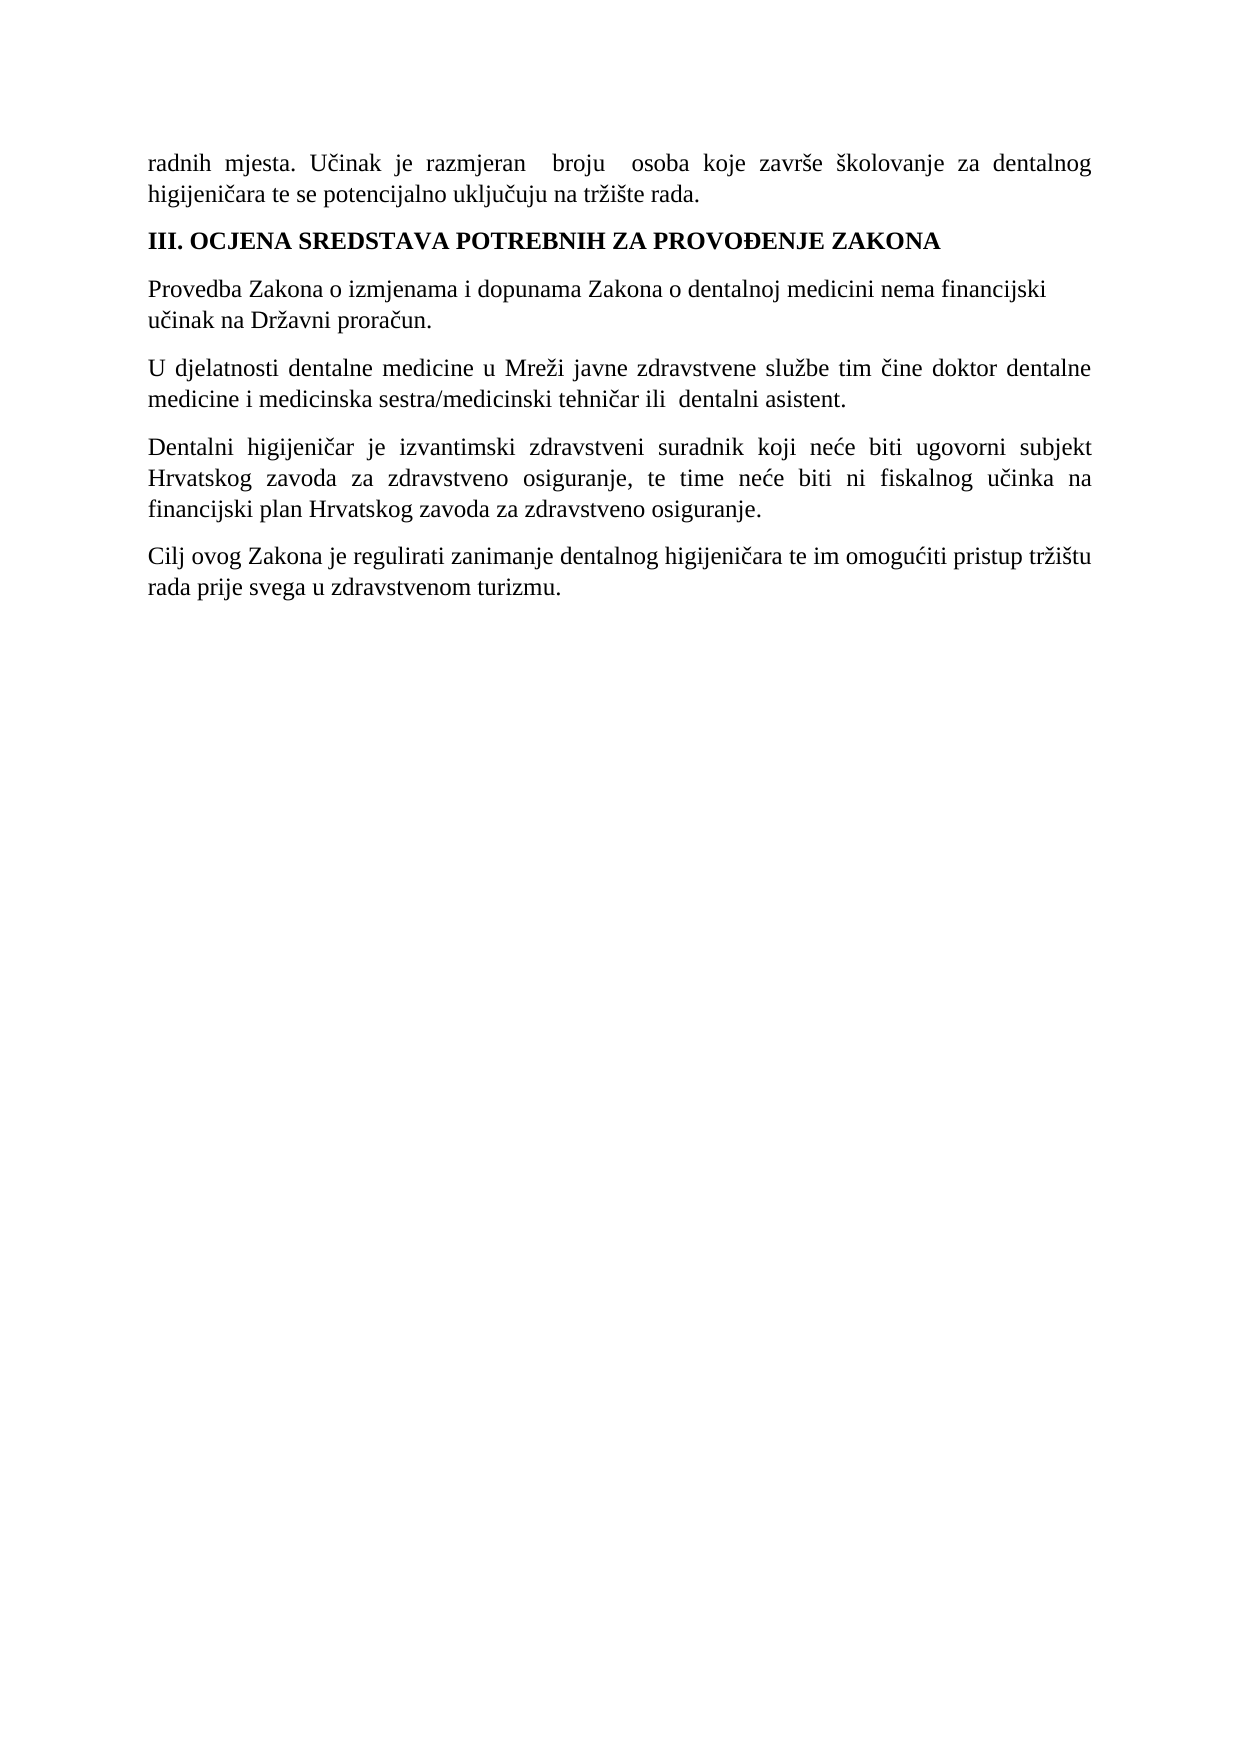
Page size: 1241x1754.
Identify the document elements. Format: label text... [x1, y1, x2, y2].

text U djelatnosti dentalne medicine u Mreži javne zdravstvene službe tim čine doktor dentalne medicine i medicinska sestra/medicinski tehničar ili dentalni asistent. [148, 353, 1093, 413]
text Cilj ovog Zakona je regulirati zanimanje dentalnog higijeničara te im omogućiti pristup tržištu rada prije svega u zdravstvenom turizmu. [148, 541, 1093, 601]
text Dentalni higijeničar je izvantimski zdravstveni suradnik koji neće biti ugovorni subjekt Hrvatskog zavoda za zdravstveno osiguranje, te time neće biti ni fiskalnog učinka na financijski plan Hrvatskog zavoda za zdravstveno osiguranje. [148, 432, 1093, 522]
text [148, 148, 1093, 207]
text III. OCJENA SREDSTAVA POTREBNIH ZA PROVOĐENJE ZAKONA [148, 226, 1093, 255]
text Provedba Zakona o izmjenama i dopunama Zakona o dentalnoj medicini nema financijski učinak na Državni proračun. [148, 274, 1093, 334]
